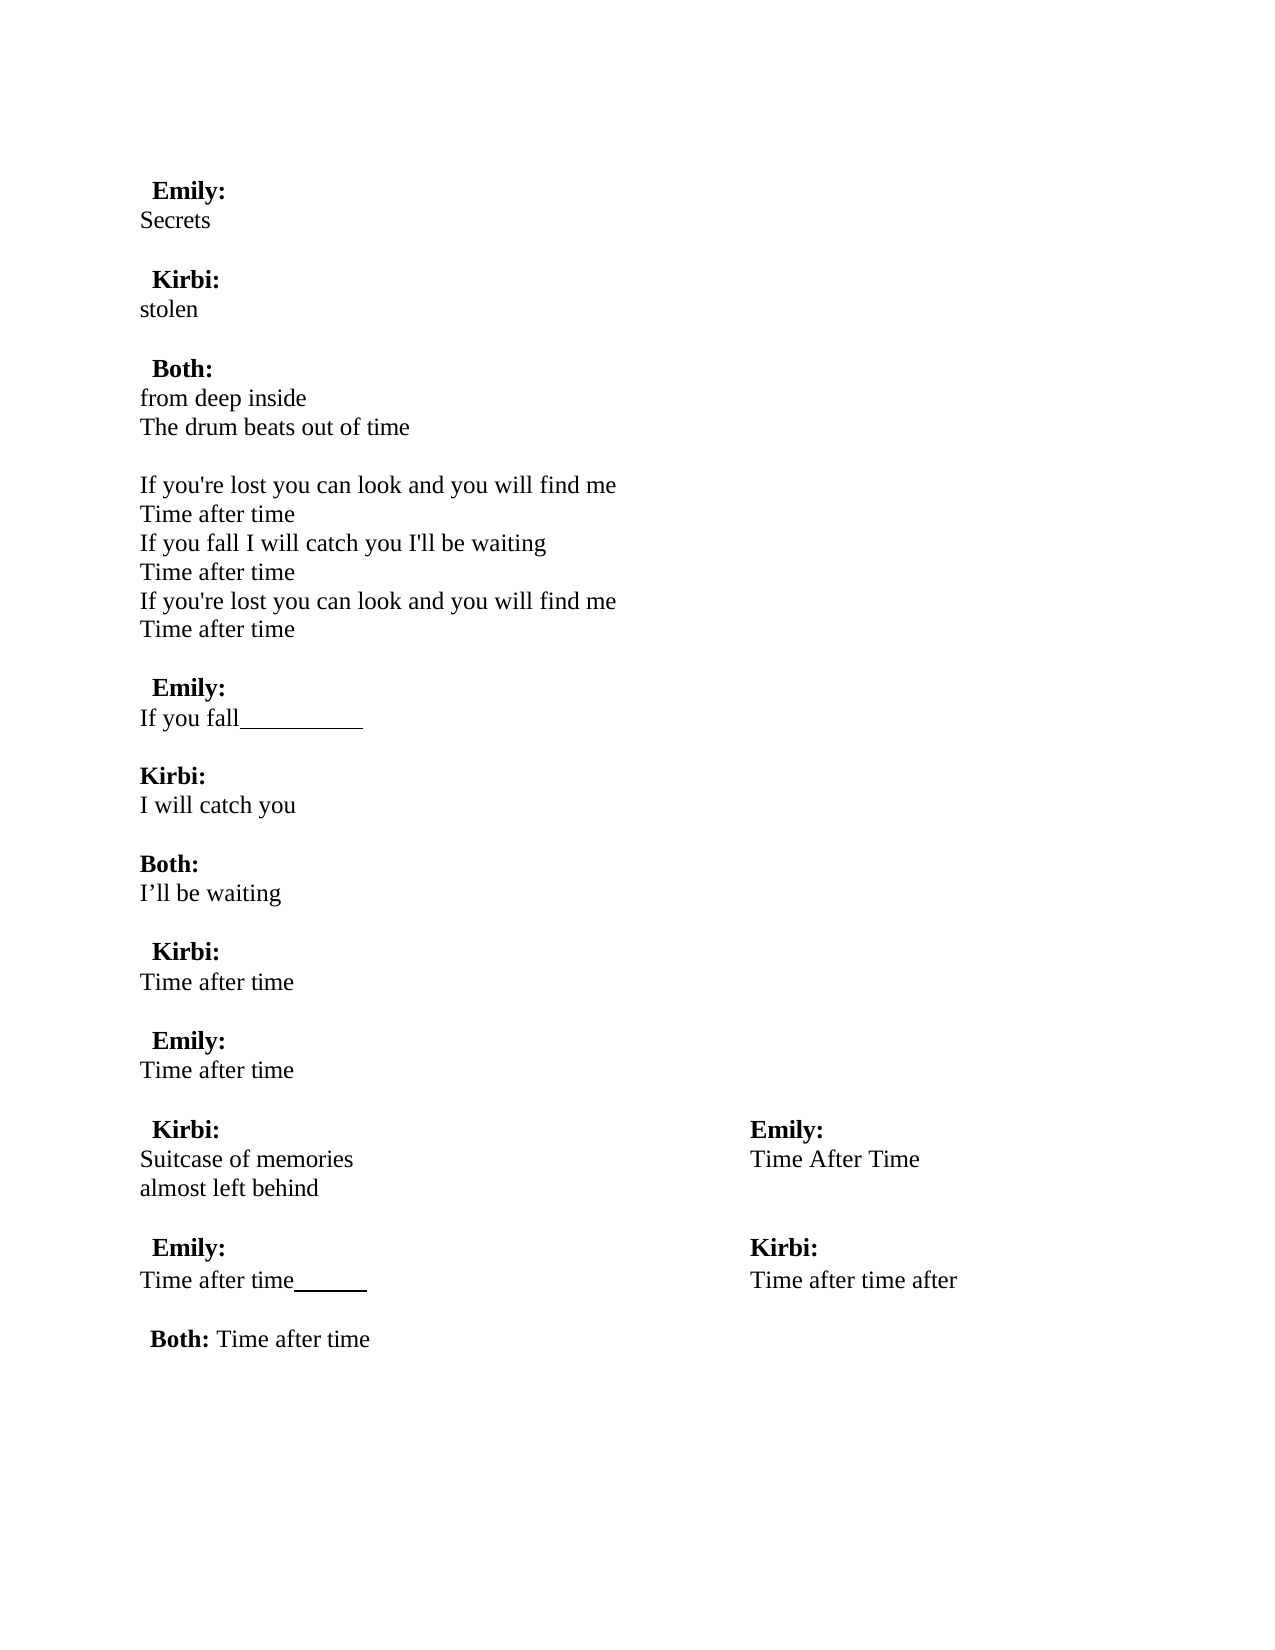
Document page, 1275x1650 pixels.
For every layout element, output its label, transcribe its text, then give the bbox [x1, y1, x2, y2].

text If you're lost you can look and you will find me Time after time [139, 470, 653, 528]
subtitle Kirbi: Emily: [152, 1114, 1135, 1144]
subtitle Emily: [152, 175, 1135, 205]
text Time after time [139, 967, 1135, 995]
text Time after time Time after time after [139, 1265, 1135, 1294]
subtitle Emily: [152, 1025, 1135, 1055]
text Time after time [139, 1055, 1135, 1084]
subtitle Emily: Kirbi: [152, 1232, 1135, 1262]
text I’ll be waiting [139, 878, 373, 907]
text I will catch you [139, 790, 373, 819]
text from deep inside [139, 383, 1135, 412]
subtitle Kirbi: [152, 936, 1135, 966]
text The drum beats out of time [139, 412, 1135, 441]
text If you're lost you can look and you will find me Time after time [139, 586, 653, 643]
text Kirbi: [139, 761, 373, 790]
text Secrets [139, 205, 1135, 234]
text stolen [139, 294, 1135, 323]
text almost left behind [139, 1173, 1135, 1202]
text Suitcase of memories Time After Time [139, 1144, 1135, 1173]
text Both: [139, 849, 373, 877]
text Both: Time after time [150, 1324, 1135, 1352]
text If you fall [139, 703, 373, 732]
subtitle Both: [152, 353, 1135, 383]
subtitle Emily: [152, 672, 1135, 702]
text If you fall I will catch you I'll be waiting Time after time [139, 528, 593, 585]
subtitle Kirbi: [152, 264, 1135, 294]
